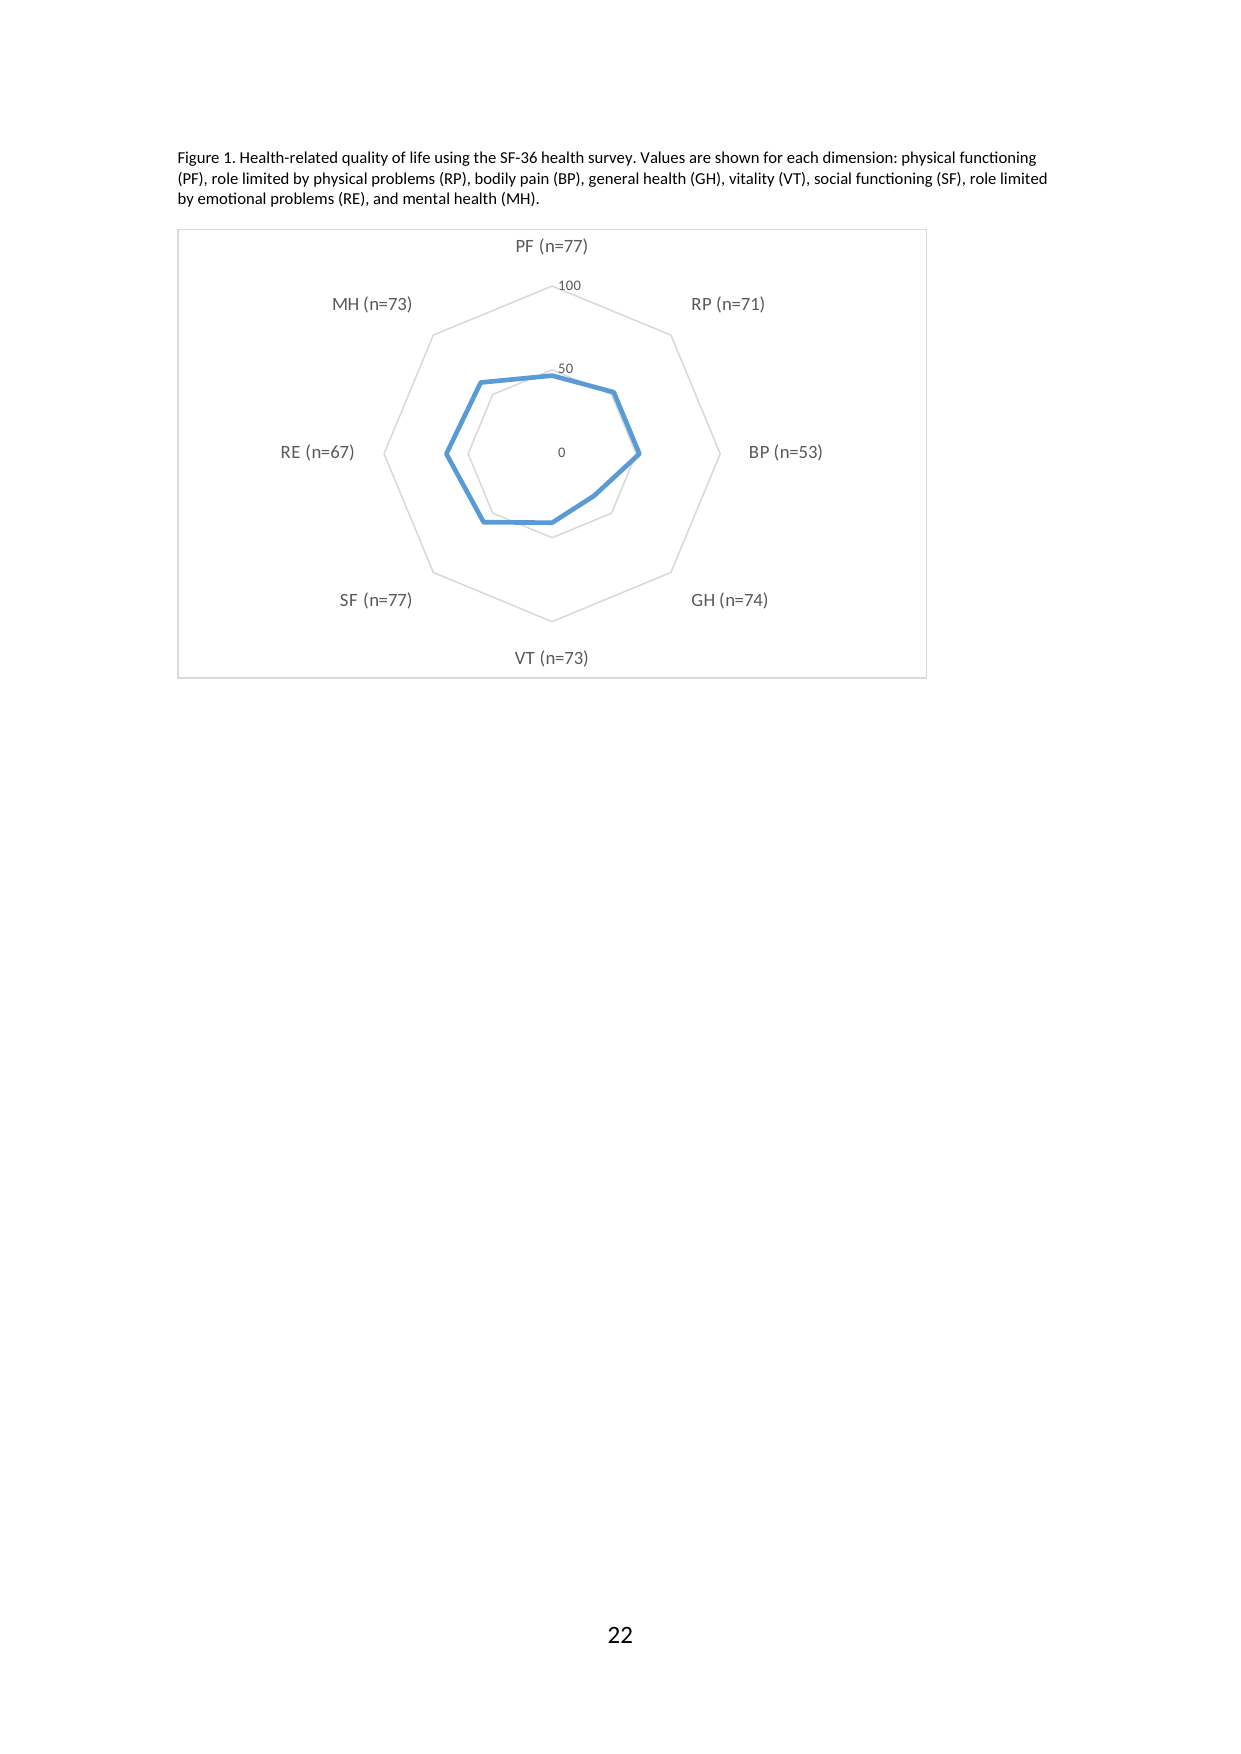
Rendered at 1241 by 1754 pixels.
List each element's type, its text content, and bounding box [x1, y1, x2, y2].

text Figure 1. Health-related quality of life using the SF-36 health survey. Values are shown for each dimension: physical functioning (PF), role limited by physical problems (RP), bodily pain (BP), general health (GH), vitality (VT), social functioning (SF), role limited by emotional problems (RE), and mental health (MH). [177, 148, 1063, 208]
